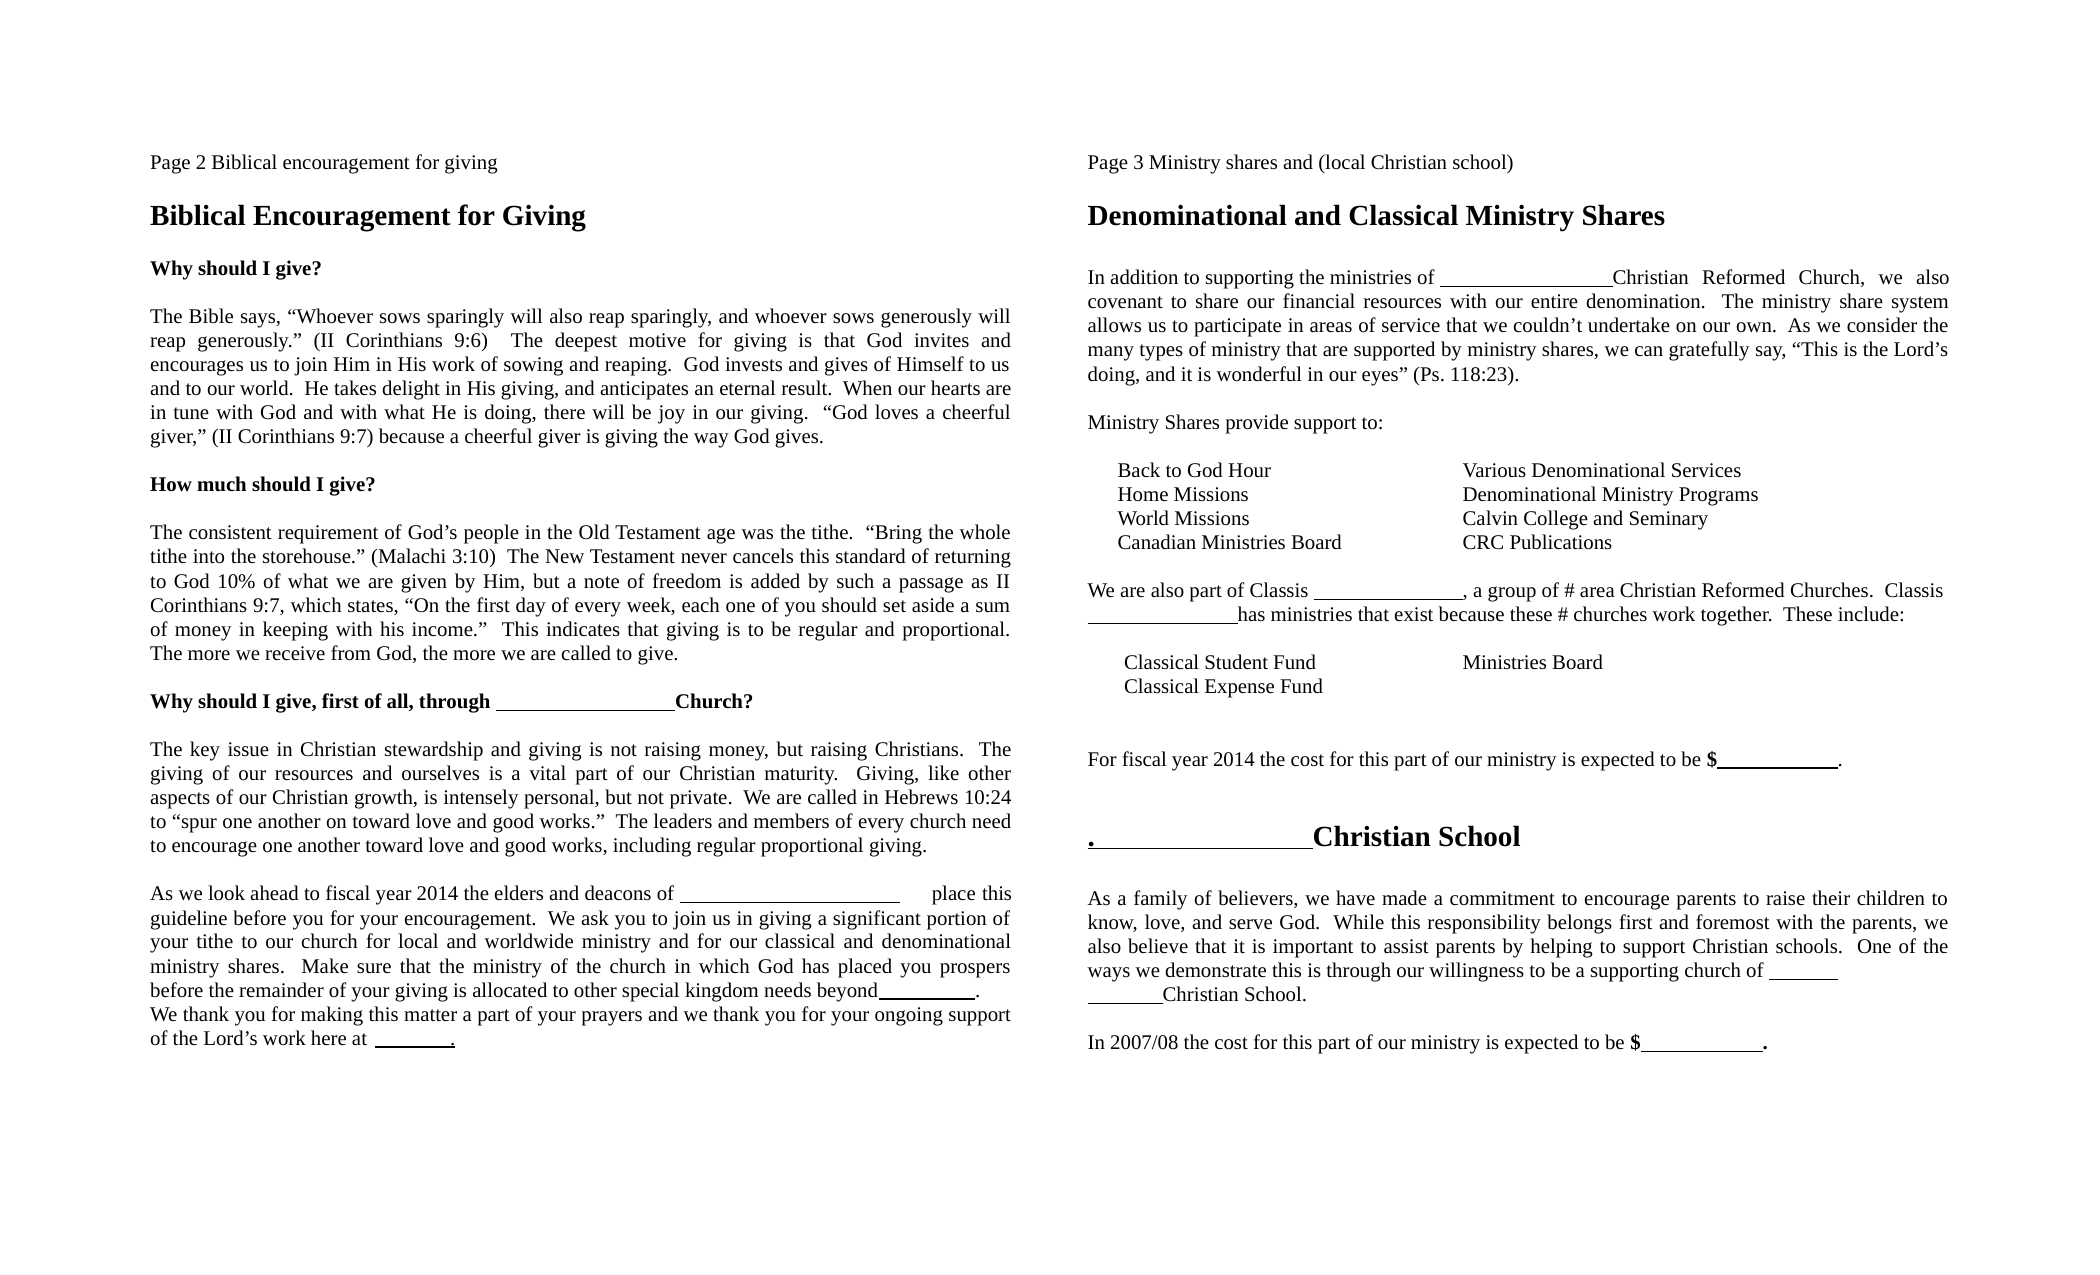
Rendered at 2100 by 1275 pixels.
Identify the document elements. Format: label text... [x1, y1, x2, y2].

text Denominational and Classical Ministry Shares [1087, 198, 1950, 232]
text Classical Expense Fund [1087, 674, 1950, 698]
text Why should I give? [150, 256, 1012, 280]
text Biblical Encouragement for Giving [150, 198, 1012, 232]
text Canadian Ministries Board CRC Publications [1087, 530, 1950, 554]
text Why should I give, first of all, through Church? [150, 689, 1012, 713]
text For fiscal year 2014 the cost for this part of our ministry is expected to be $ . [1087, 746, 1950, 771]
text In addition to supporting the ministries of Christian Reformed Church, we also covenant to share our financial resources with our entire denomination. The ministry share system allows us to participate in areas of service that we couldn’t undertake on our own. As we consider the many types of ministry that are supported by ministry shares, we can gratefully say, “This is the Lord’s doing, and it is wonderful in our eyes” (Ps. 118:23). [1087, 265, 1950, 386]
text The Bible says, “Whoever sows sparingly will also reap sparingly, and whoever sows generously will reap generously.” (II Corinthians 9:6) The deepest motive for giving is that God invites and encourages us to join Him in His work of sowing and reaping. God invests and gives of Himself to us and to our world. He takes delight in His giving, and anticipates an eternal result. When our hearts are in tune with God and with what He is doing, there will be joy in our giving. “God loves a cheerful giver,” (II Corinthians 9:7) because a cheerful giver is giving the way God gives. [150, 304, 1012, 448]
text As a family of believers, we have made a commitment to encourage parents to raise their children to know, love, and serve God. While this responsibility belongs first and foremost with the parents, we also believe that it is important to assist parents by helping to support Christian schools. One of the ways we demonstrate this is through our willingness to be a supporting church of . [1087, 886, 1950, 1006]
text Page 2 Biblical encouragement for giving [150, 150, 1012, 174]
text The consistent requirement of God’s people in the Old Testament age was the tithe. “Bring the whole tithe into the storehouse.” (Malachi 3:10) The New Testament never cancels this standard of returning to God 10% of what we are given by Him, but a note of freedom is added by such a passage as II Corinthians 9:7, which states, “On the first day of every week, each one of you should set aside a sum of money in keeping with his income.” This indicates that giving is to be regular and proportional. The more we receive from God, the more we are called to give. [150, 520, 1012, 665]
text In 2007/08 the cost for this part of our ministry is expected to be $ . [1087, 1030, 1950, 1054]
text How much should I give? [150, 472, 1012, 496]
text As we look ahead to fiscal year 2014 the elders and deacons of place this guideline before you for your encouragement. We ask you to join us in giving a significant portion of your tithe to our church for local and worldwide ministry and for our classical and denominational ministry shares. Make sure that the ministry of the church in which God has placed you prospers before the remainder of your giving is allocated to other special kingdom needs beyond . We thank you for making this matter a part of your prayers and we thank you for your ongoing support of the Lord’s work here at . [150, 881, 1012, 1050]
text We are also part of Classis , a group of # area Christian Reformed Churches. Classis has ministries that exist because these # churches work together. These include: [1087, 578, 1950, 626]
text World Missions and Seminary [1087, 506, 1950, 530]
text . [1087, 819, 1950, 852]
text Home Missions Denominational Ministry Programs [1087, 482, 1950, 506]
text Classical Student Fund Ministries Board [1087, 650, 1950, 674]
text Ministry Shares provide support to: [1087, 409, 1950, 434]
text Page 3 Ministry shares and (local Christian school) [1087, 150, 1950, 174]
text Back to God Hour Various Denominational Services [1087, 458, 1950, 482]
text The key issue in Christian stewardship and giving is not raising money, but raising Christians. The giving of our resources and ourselves is a vital part of our Christian maturity. Giving, like other aspects of our Christian growth, is intensely personal, but not private. We are called in Hebrews 10:24 to “spur one another on toward love and good works.” The leaders and members of every church need to encourage one another toward love and good works, including regular proportional giving. [150, 737, 1012, 857]
